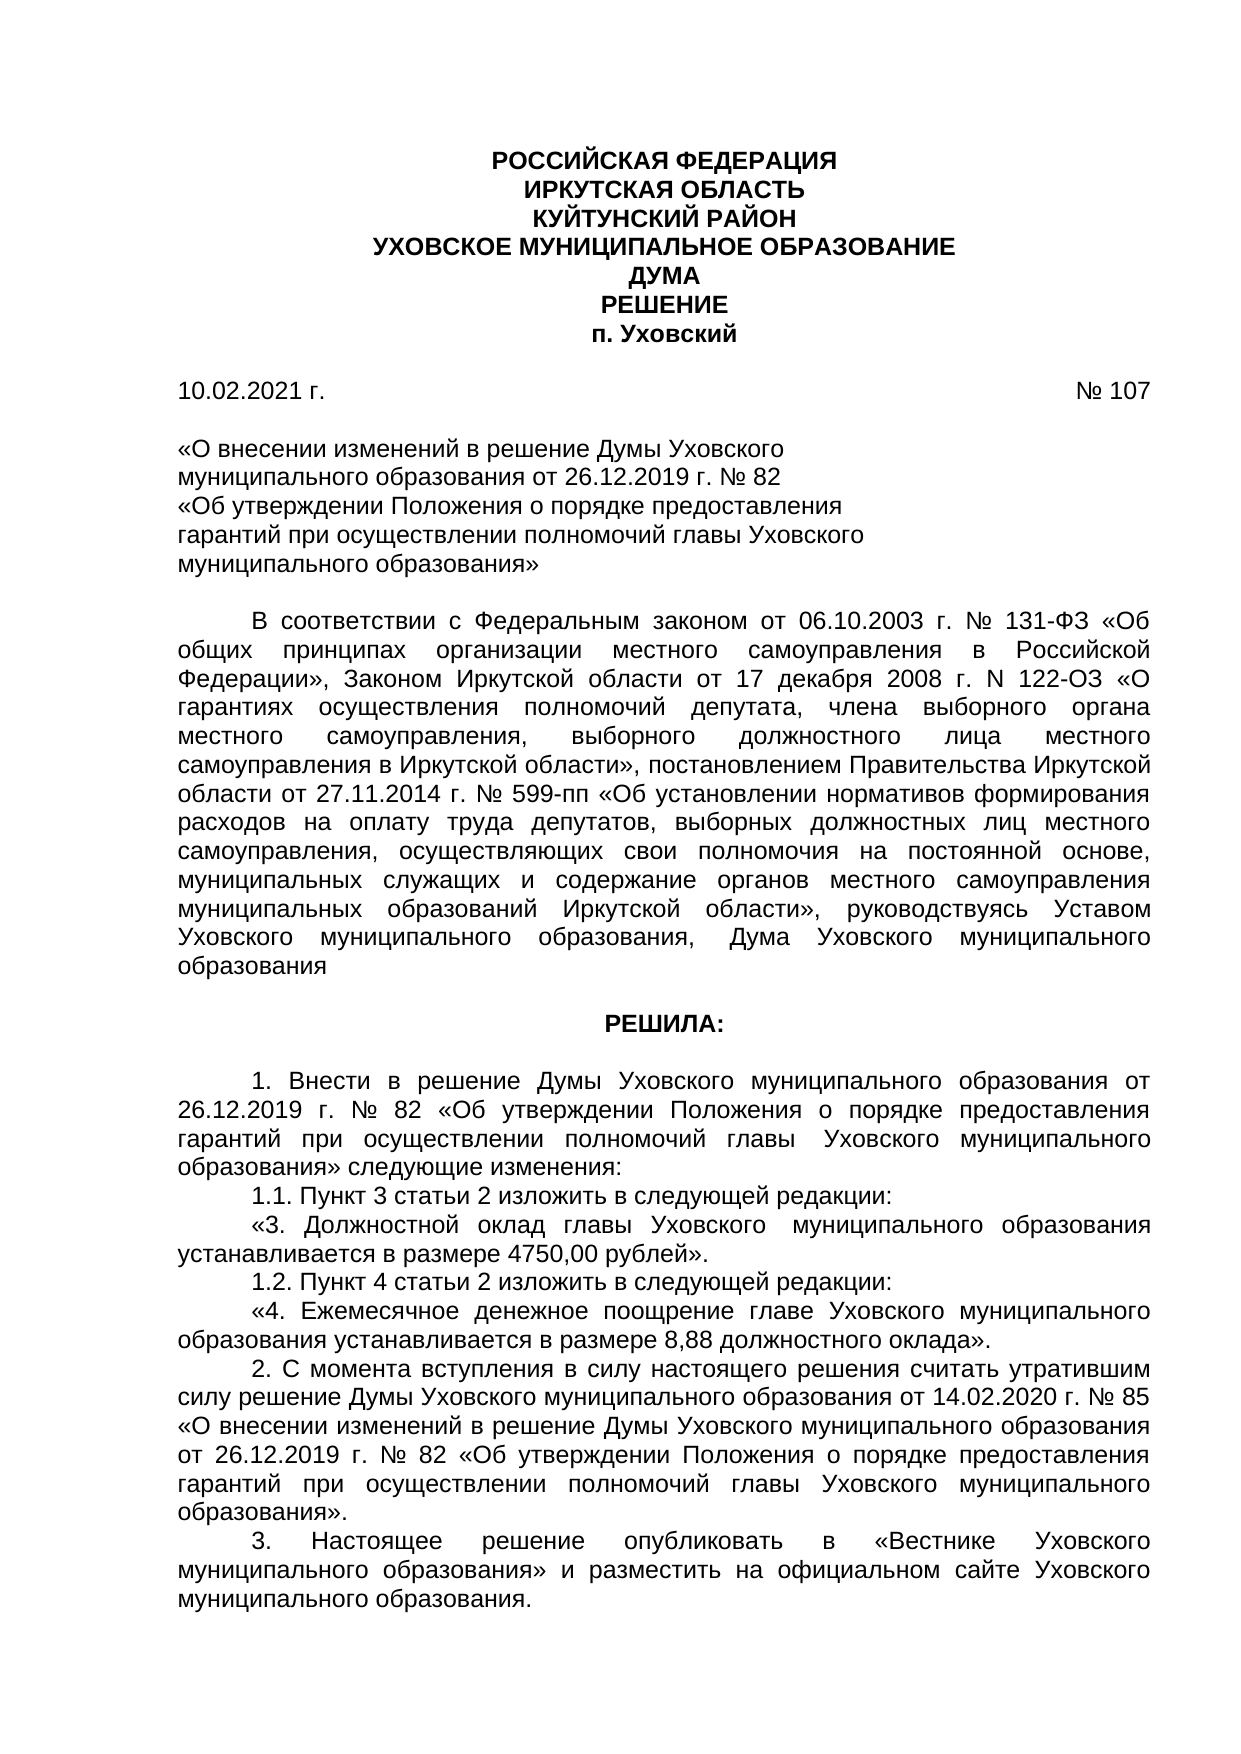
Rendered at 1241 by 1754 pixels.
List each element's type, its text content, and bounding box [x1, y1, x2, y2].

text РОССИЙСКАЯ ФЕДЕРАЦИЯ [177, 146, 1152, 175]
text УХОВСКОЕ МУНИЦИПАЛЬНОЕ ОБРАЗОВАНИЕ [177, 232, 1152, 261]
text 1.1. Пункт 3 статьи 2 изложить в следующей редакции: [177, 1181, 1152, 1210]
text 2. С момента вступления в силу настоящего решения считать утратившим силу решение Думы Уховского муниципального образования от 14.02.2020 г. № 85 «О внесении изменений в решение Думы Уховского муниципального образования от 26.12.2019 г. № 82 «Об утверждении Положения о порядке предоставления гарантий при осуществлении полномочий главы Уховского муниципального образования». [177, 1354, 1152, 1526]
text 1. Внести в решение Думы Уховского муниципального образования от 26.12.2019 г. № 82 «Об утверждении Положения о порядке предоставления гарантий при осуществлении полномочий главы Уховского муниципального образования» следующие изменения: [177, 1066, 1152, 1181]
text «О внесении изменений в решение Думы Уховского [177, 434, 1152, 462]
text 10.02.2021 г. № 107 [177, 376, 1152, 405]
text ДУМА [177, 261, 1152, 290]
text п. Уховский [177, 319, 1152, 347]
text муниципального образования от 26.12.2019 г. № 82 [177, 462, 1152, 491]
text РЕШИЛА: [177, 1009, 1152, 1037]
text 1.2. Пункт 4 статьи 2 изложить в следующей редакции: [177, 1267, 1152, 1296]
text «3. Должностной оклад главы Уховского муниципального образования устанавливается в размере 4750,00 рублей». [177, 1210, 1152, 1267]
text ИРКУТСКАЯ ОБЛАСТЬ [177, 175, 1152, 204]
text гарантий при осуществлении полномочий главы Уховского [177, 520, 1152, 549]
text «4. Ежемесячное денежное поощрение главе Уховского муниципального образования устанавливается в размере 8,88 должностного оклада». [177, 1296, 1152, 1354]
text РЕШЕНИЕ [177, 290, 1152, 319]
text муниципального образования» [177, 549, 1152, 577]
text КУЙТУНСКИЙ РАЙОН [177, 204, 1152, 232]
text «Об утверждении Положения о порядке предоставления [177, 491, 1152, 520]
text В соответствии с Федеральным законом от 06.10.2003 г. № 131-ФЗ «Об общих принципах организации местного самоуправления в Российской Федерации», Законом Иркутской области от 17 декабря 2008 г. N 122-ОЗ «О гарантиях осуществления полномочий депутата, члена выборного органа местного самоуправления, выборного должностного лица местного самоуправления в Иркутской области», постановлением Правительства Иркутской области от 27.11.2014 г. № 599-пп «Об установлении нормативов формирования расходов на оплату труда депутатов, выборных должностных лиц местного самоуправления, осуществляющих свои полномочия на постоянной основе, муниципальных служащих и содержание органов местного самоуправления муниципальных образований Иркутской области», руководствуясь Уставом Уховского муниципального образования, Дума Уховского муниципального образования [177, 606, 1152, 980]
text 3. Настоящее решение опубликовать в «Вестнике Уховского муниципального образования» и разместить на официальном сайте Уховского муниципального образования. [177, 1526, 1152, 1612]
